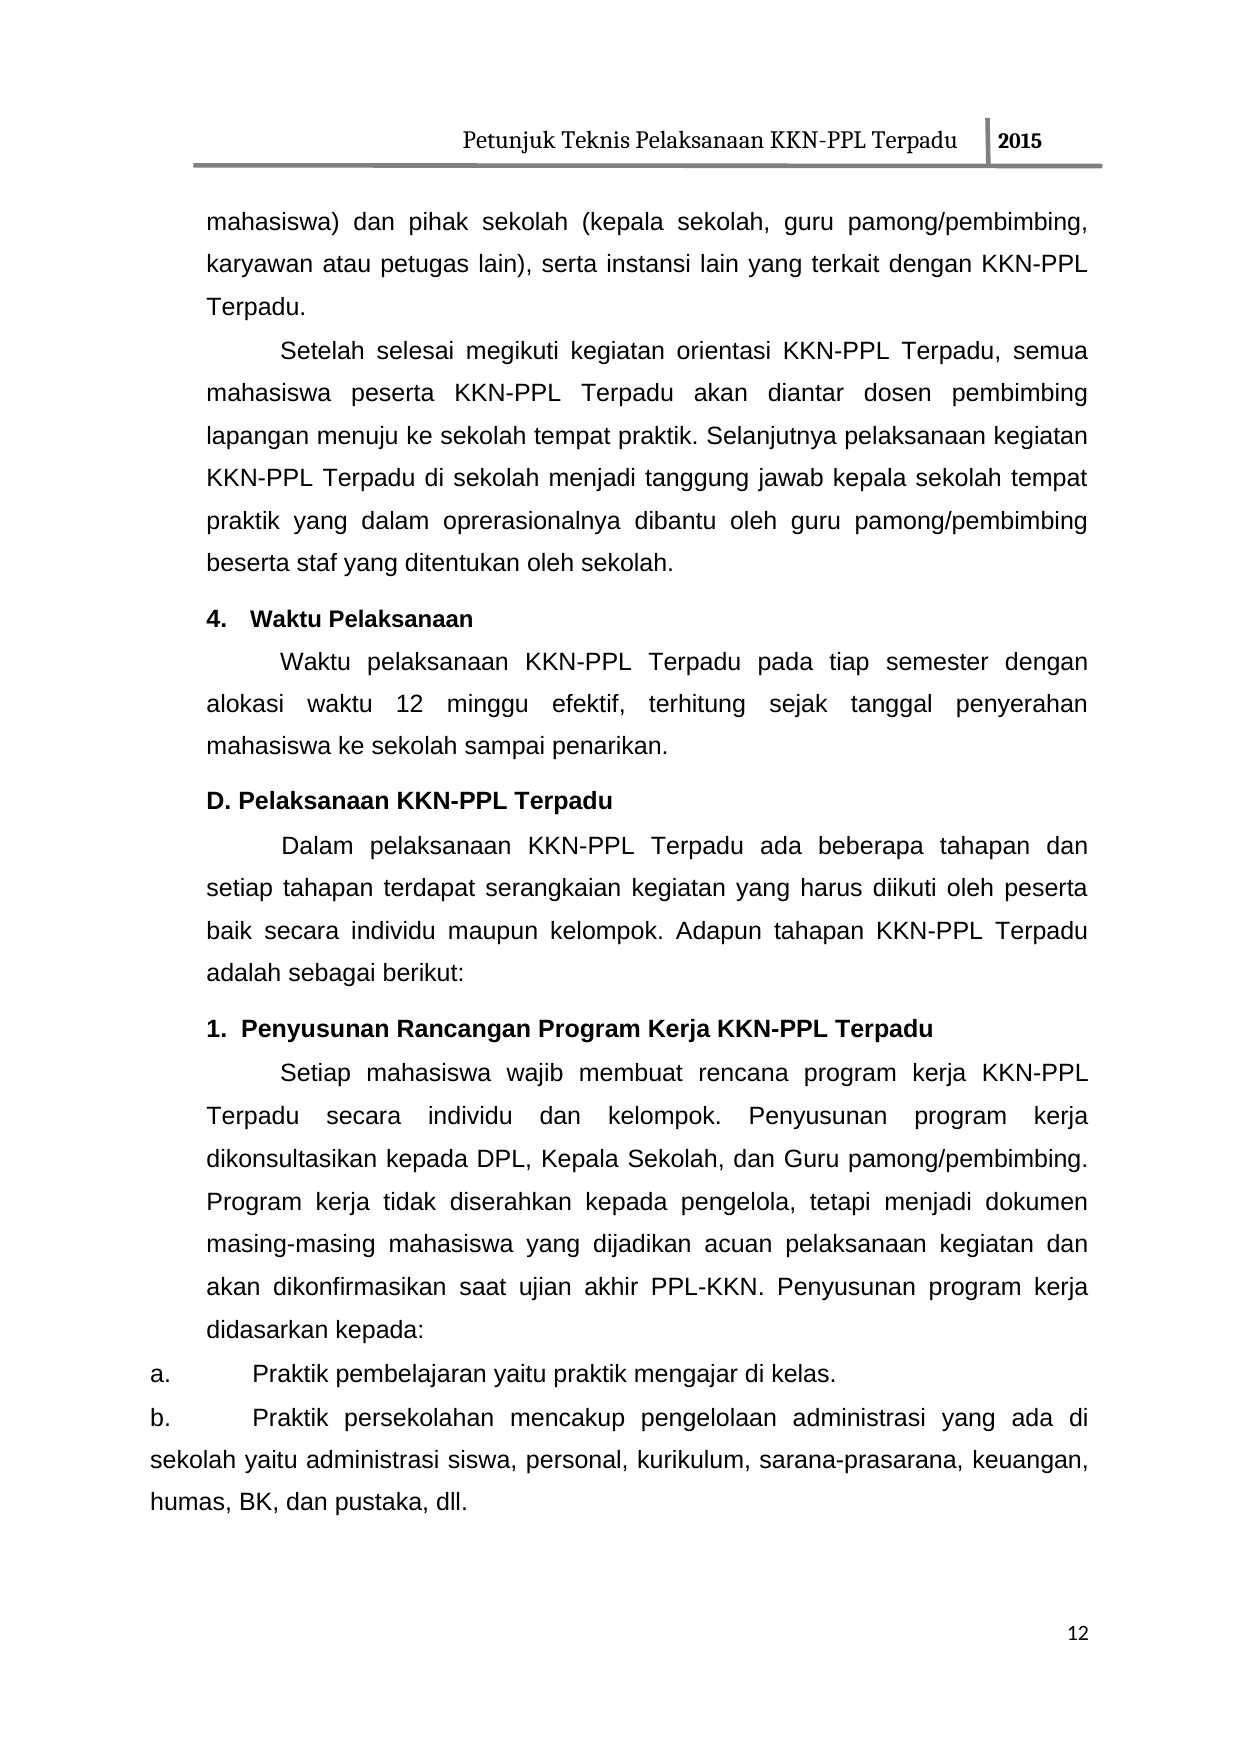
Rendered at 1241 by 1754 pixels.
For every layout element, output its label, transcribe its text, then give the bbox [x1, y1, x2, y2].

text 4. Waktu Pelaksanaan [206, 603, 1090, 632]
text Dalam pelaksanaan KKN-PPL Terpadu ada beberapa tahapan dan setiap tahapan terdapat serangkaian kegiatan yang harus diikuti oleh peserta baik secara individu maupun kelompok. Adapun tahapan KKN-PPL Terpadu adalah sebagai berikut: [206, 831, 1089, 987]
list Praktik pembelajaran yaitu praktik mengajar di kelas. [150, 1359, 1090, 1387]
text Waktu pelaksanaan KKN-PPL Terpadu pada tiap semester dengan alokasi waktu 12 minggu efektif, terhitung sejak tanggal penyerahan mahasiswa ke sekolah sampai penarikan. [206, 647, 1089, 760]
text mahasiswa) dan pihak sekolah (kepala sekolah, guru pamong/pembimbing, karyawan atau petugas lain), serta instansi lain yang terkait dengan KKN-PPL Terpadu. [206, 207, 1089, 320]
text 1. Penyusunan Rancangan Program Kerja KKN-PPL Terpadu [206, 1014, 1090, 1042]
text Petunjuk Teknis Pelaksanaan KKN-PPL Terpadu 2015 [462, 126, 1090, 154]
text 12 [1067, 1619, 1090, 1646]
text D. Pelaksanaan KKN-PPL Terpadu [206, 786, 1090, 815]
text Setelah selesai megikuti kegiatan orientasi KKN-PPL Terpadu, semua mahasiswa peserta KKN-PPL Terpadu akan diantar dosen pembimbing lapangan menuju ke sekolah tempat praktik. Selanjutnya pelaksanaan kegiatan KKN-PPL Terpadu di sekolah menjadi tanggung jawab kepala sekolah tempat praktik yang dalam oprerasionalnya dibantu oleh guru pamong/pembimbing beserta staf yang ditentukan oleh sekolah. [206, 336, 1089, 577]
list Praktik persekolahan mencakup pengelolaan administrasi yang ada di sekolah yaitu administrasi siswa, personal, kurikulum, sarana-prasarana, keuangan, humas, BK, dan pustaka, dll. [150, 1403, 1090, 1516]
text Setiap mahasiswa wajib membuat rencana program kerja KKN-PPL Terpadu secara individu dan kelompok. Penyusunan program kerja dikonsultasikan kepada DPL, Kepala Sekolah, dan Guru pamong/pembimbing. Program kerja tidak diserahkan kepada pengelola, tetapi menjadi dokumen masing-masing mahasiswa yang dijadikan acuan pelaksanaan kegiatan dan akan dikonfirmasikan saat ujian akhir PPL-KKN. Penyusunan program kerja didasarkan kepada: [206, 1058, 1089, 1344]
